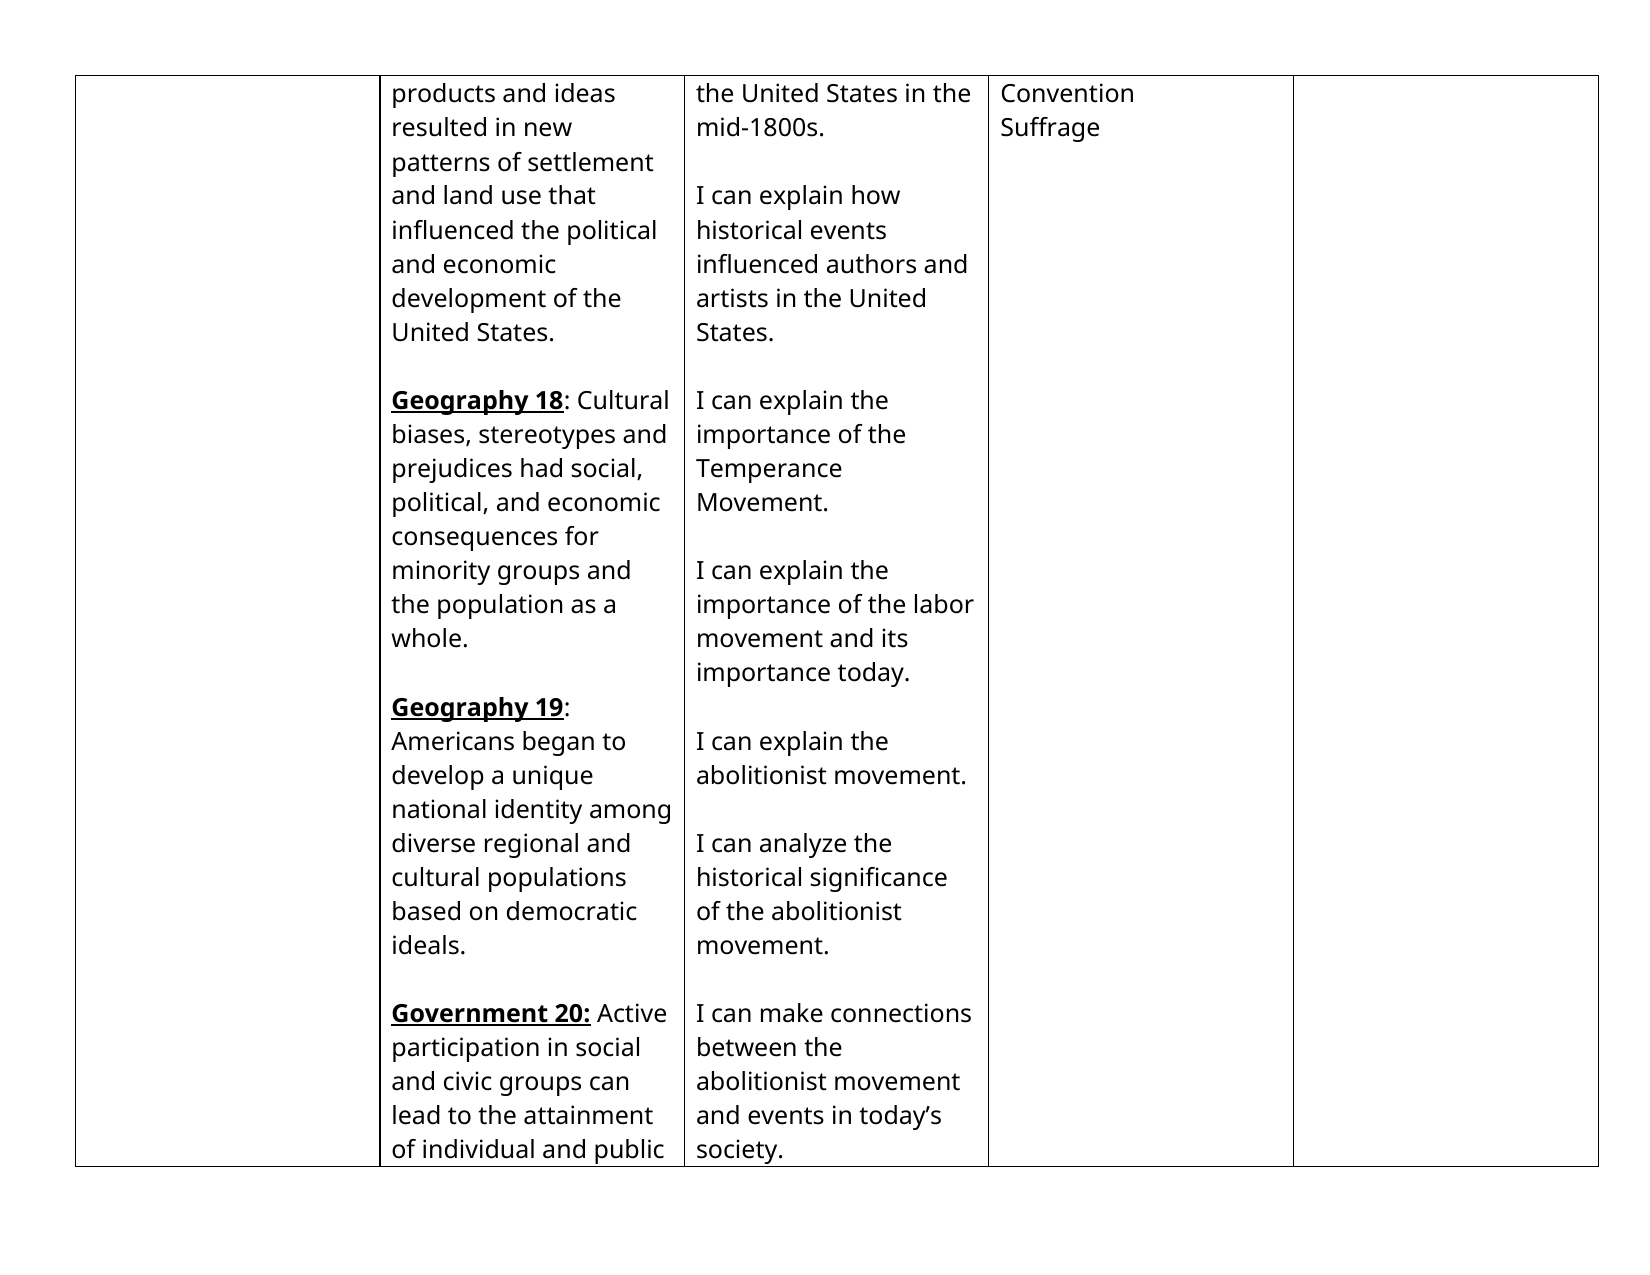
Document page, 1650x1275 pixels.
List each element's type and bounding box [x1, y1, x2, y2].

table_cell [1294, 76, 1598, 1166]
table_cell [989, 76, 1293, 1166]
table_cell [381, 76, 684, 1166]
table_cell [76, 76, 379, 1166]
table_cell [685, 76, 988, 1166]
